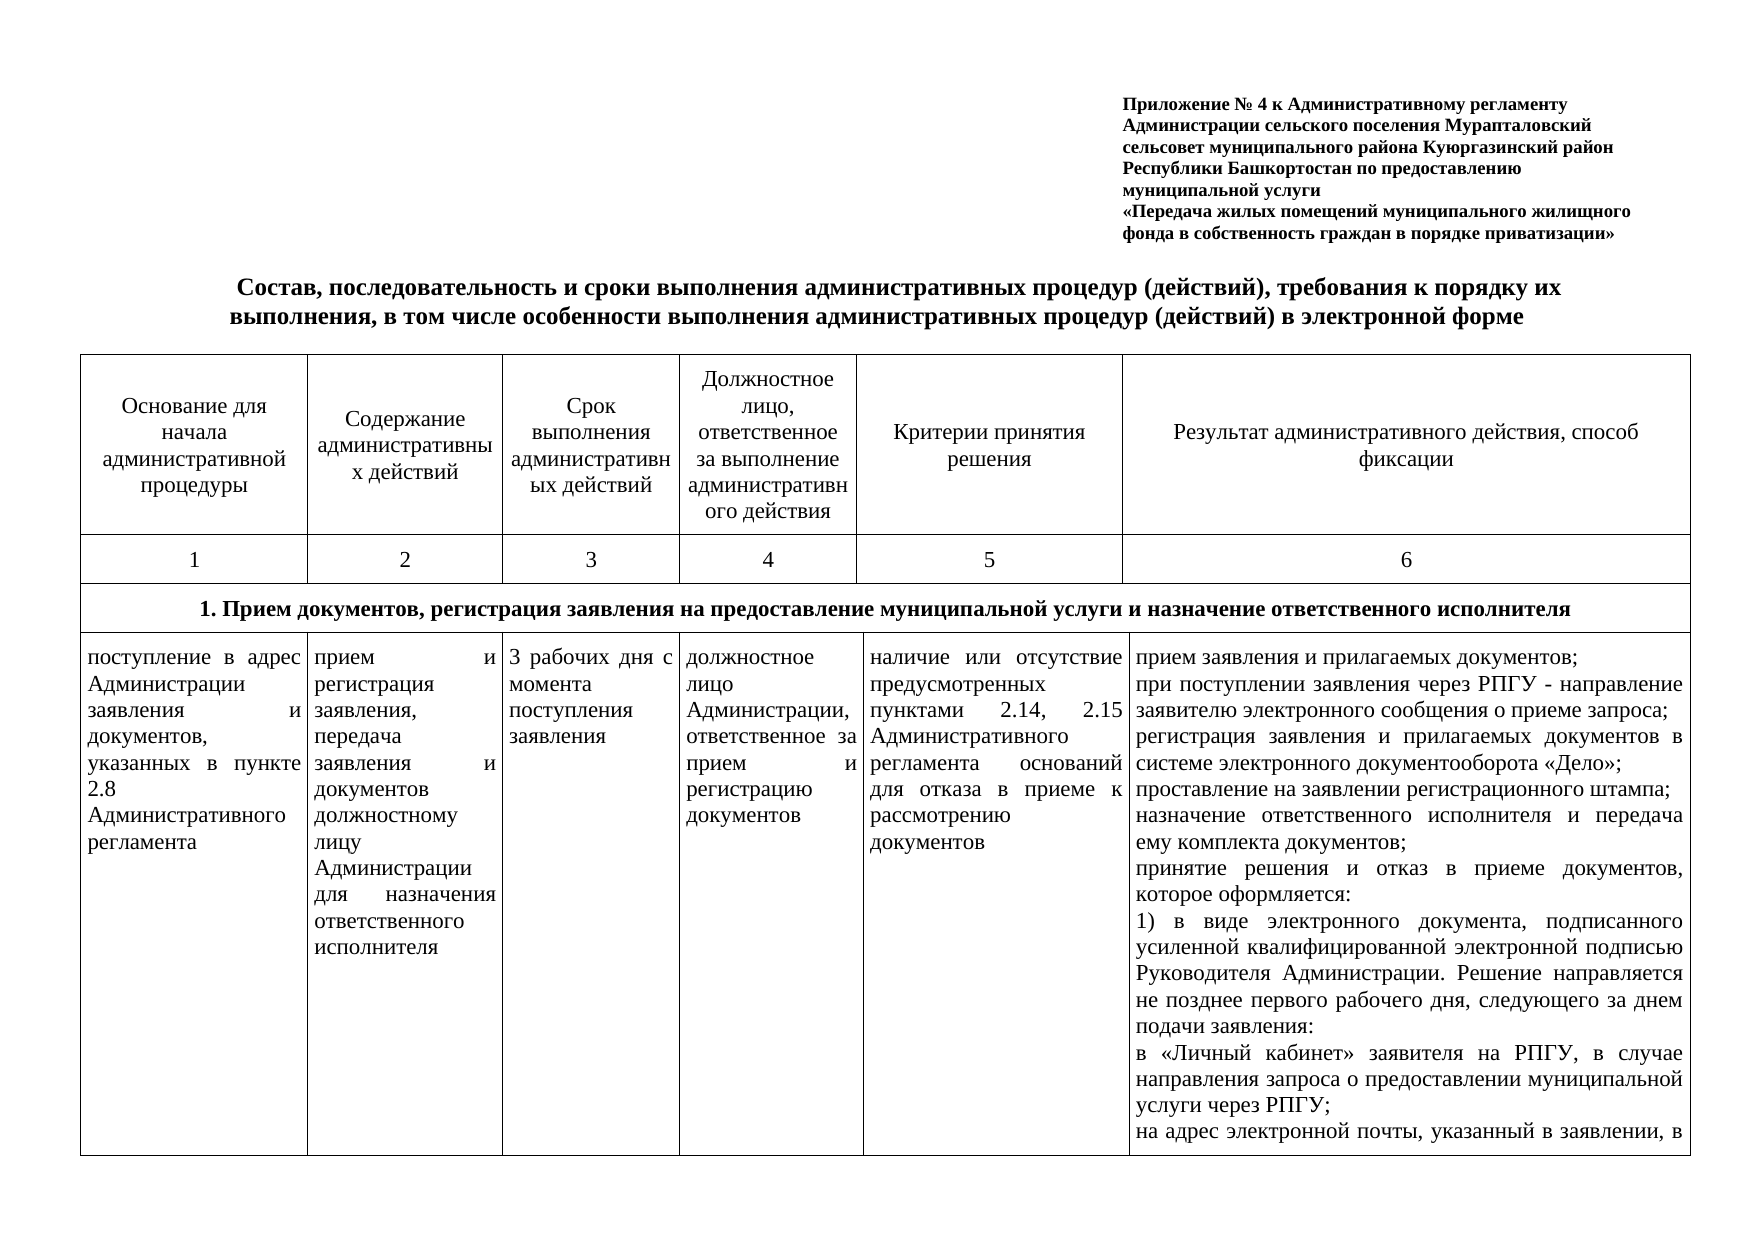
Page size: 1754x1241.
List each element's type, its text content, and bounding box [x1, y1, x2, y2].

table_header Критерии принятия решения [857, 355, 1122, 534]
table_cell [308, 633, 502, 1154]
text Приложение № 4 к Административному регламенту [118, 93, 1636, 114]
table_header Должностное лицо, ответственное за выполнение административного действия [680, 355, 856, 534]
table_cell 1. Прием документов, регистрация заявления на предоставление муниципальной услуги и назначение ответственного исполнителя [81, 584, 1690, 632]
text Республики Башкортостан по предоставлению [118, 157, 1636, 179]
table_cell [81, 633, 307, 1154]
table_cell 6 [1123, 535, 1690, 583]
table_header Содержание административных действий [308, 355, 502, 534]
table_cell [1130, 633, 1690, 1154]
table_cell 2 [308, 535, 502, 583]
text сельсовет муниципального района Куюргазинский район [118, 136, 1636, 157]
table_header Результат административного действия, способ фиксации [1123, 355, 1690, 534]
text Администрации сельского поселения Мурапталовский [118, 114, 1636, 136]
table_cell 3 [503, 535, 679, 583]
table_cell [864, 633, 1129, 1154]
table_header Основание для начала административной процедуры [81, 355, 307, 534]
table_header Срок выполнения административных действий [503, 355, 679, 534]
table_cell 5 [857, 535, 1122, 583]
text Состав, последовательность и сроки выполнения административных процедур (действий), требования к порядку их выполнения, в том числе особенности выполнения административных процедур (действий) в электронной форме [118, 272, 1636, 330]
table_cell 4 [680, 535, 856, 583]
table_cell 1 [81, 535, 307, 583]
text фонда в собственность граждан в порядке приватизации» [118, 222, 1636, 243]
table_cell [503, 633, 679, 1154]
text муниципальной услуги [118, 179, 1636, 200]
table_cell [680, 633, 863, 1154]
text «Передача жилых помещений муниципального жилищного [118, 200, 1636, 222]
